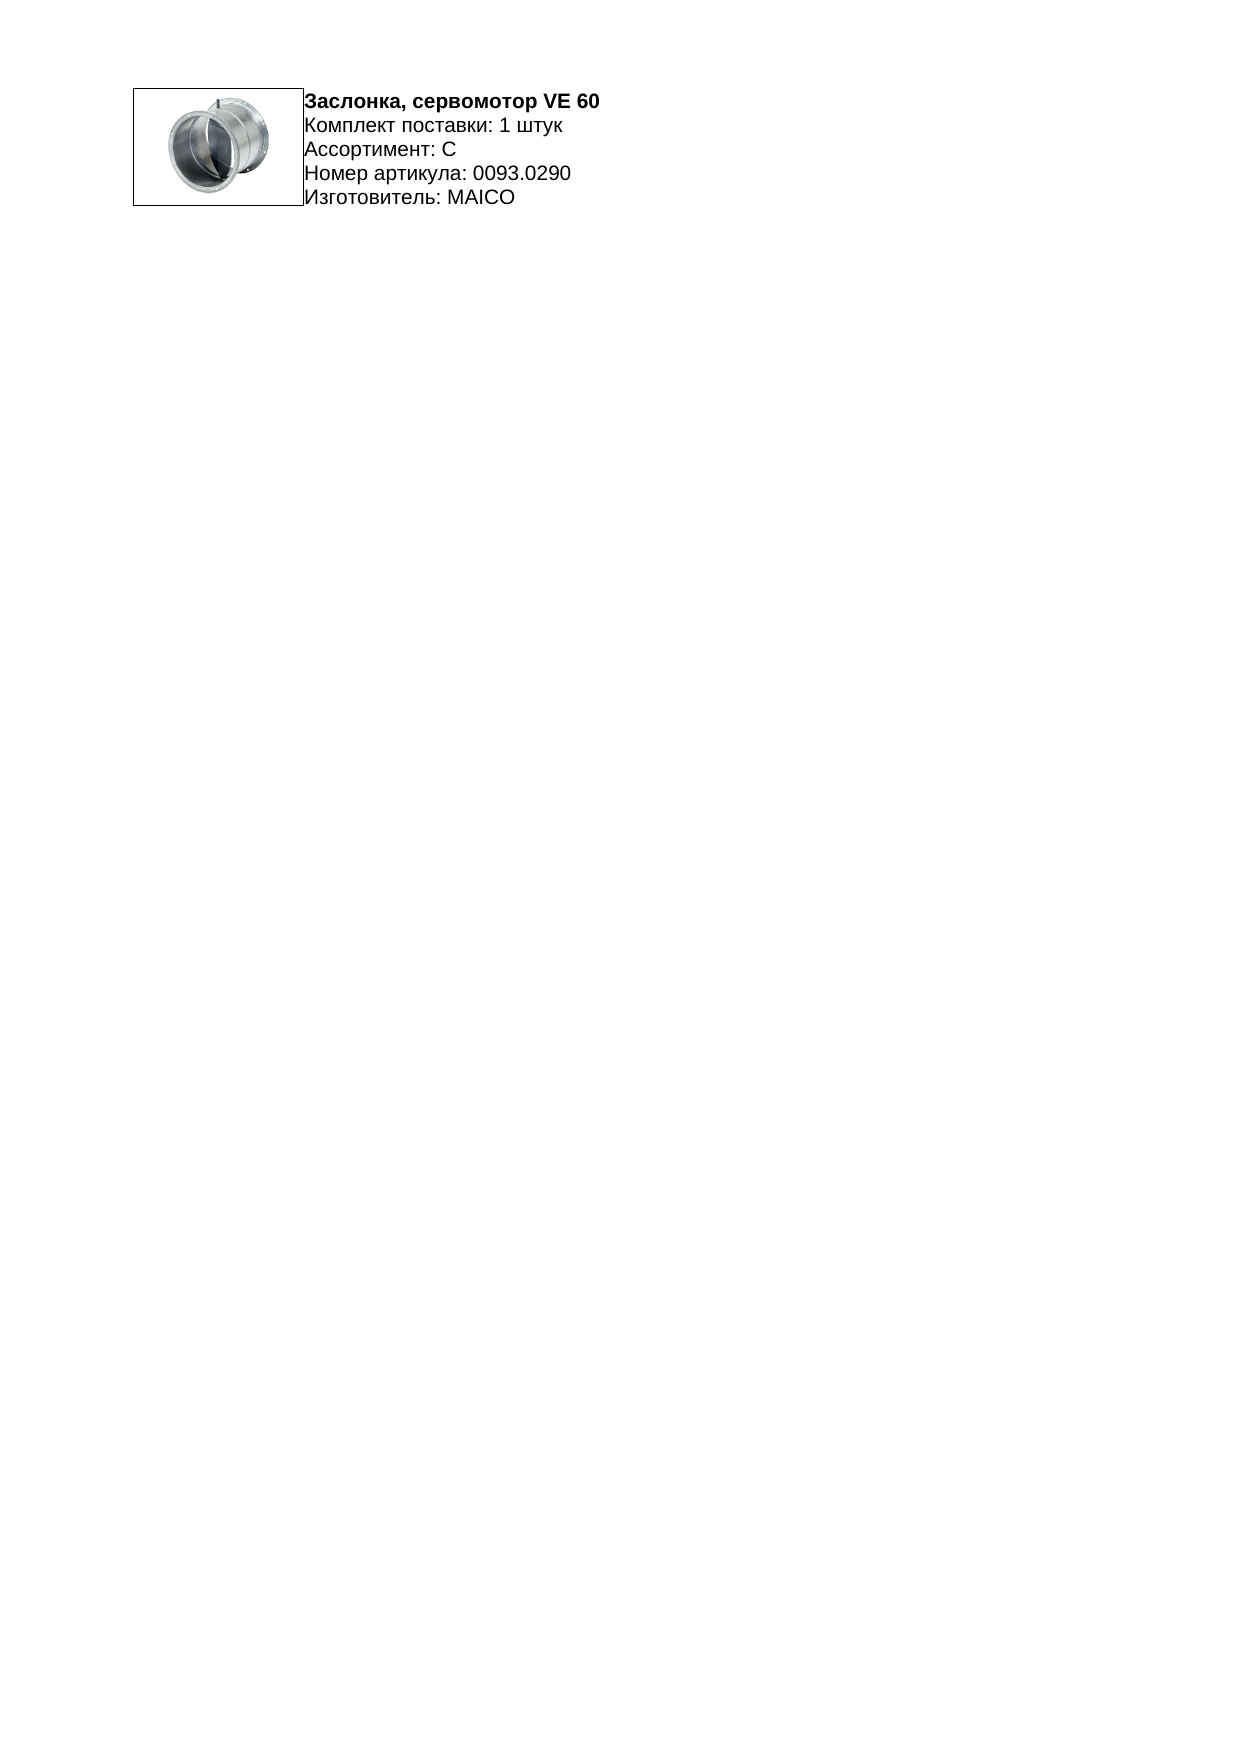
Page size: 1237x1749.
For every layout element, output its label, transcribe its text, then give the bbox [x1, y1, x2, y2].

text Заслонка, сервомотор VE 60Комплект поставки: 1 штукАссортимент: C Номер артикула: 0093.0290Изготовитель: MAICO [133, 89, 1148, 208]
picture [134, 89, 303, 205]
